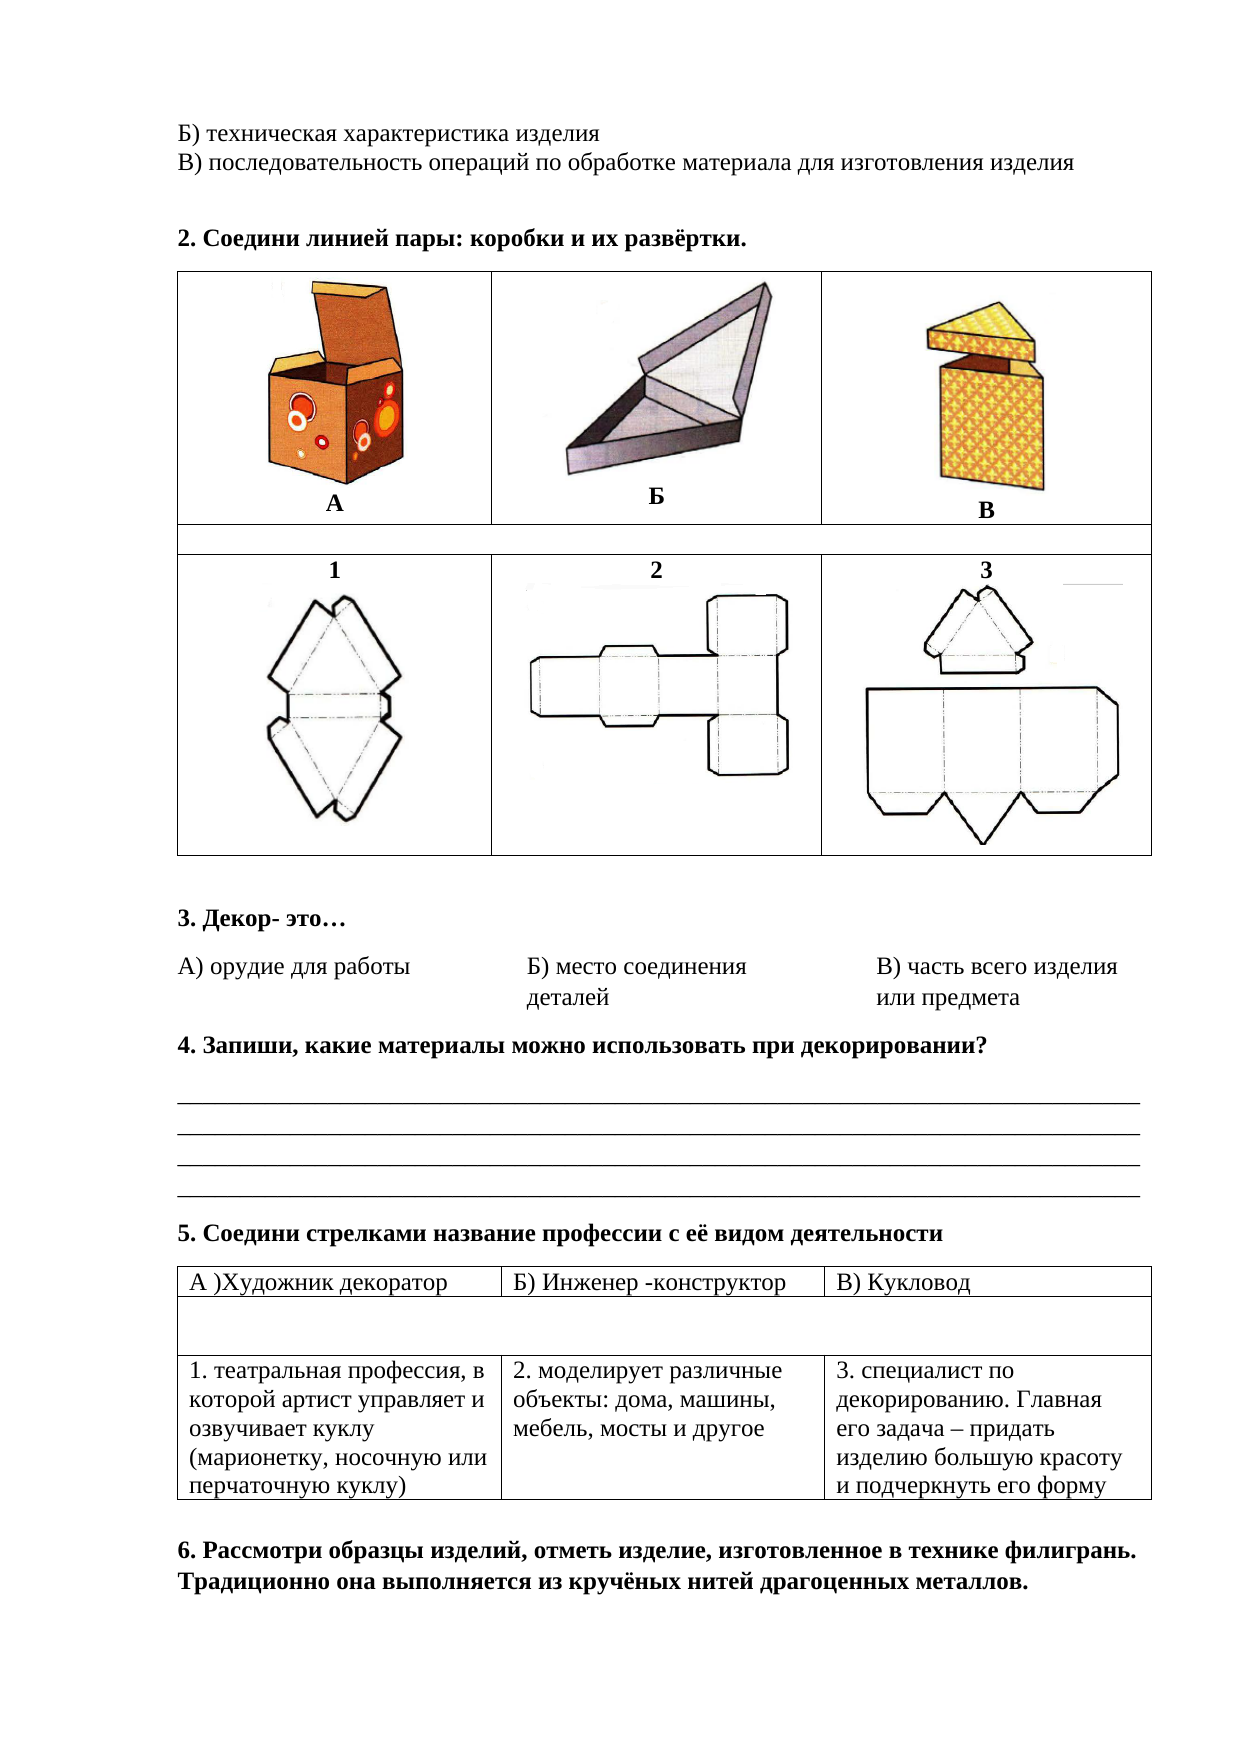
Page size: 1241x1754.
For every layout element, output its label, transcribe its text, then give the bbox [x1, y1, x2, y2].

picture [245, 272, 424, 488]
table_cell [178, 1297, 1151, 1354]
table_header А [178, 272, 491, 524]
table_header А )Художник декоратор [178, 1267, 501, 1296]
text ____________________________________________________________________________________________________________________________________________________________________________________________________________________________________________________________________________________________________________________ [177, 1078, 1152, 1199]
text В) часть всего изделия или предмета [876, 951, 1152, 1011]
text 4. Запиши, какие материалы можно использовать при декорировании? [177, 1030, 1152, 1059]
table_header Б) Инженер -конструктор [502, 1267, 824, 1296]
table_cell 3 [822, 555, 1151, 855]
table_cell 1. театральная профессия, в которой артист управляет и озвучивает куклу (марионетку, носочную или перчаточную куклу) [178, 1356, 501, 1499]
text В) последовательность операций по обработке материала для изготовления изделия [177, 147, 1152, 176]
table_header В [822, 272, 1151, 524]
text 2. Соедини линией пары: коробки и их развёртки. [177, 223, 1152, 252]
table_header Б [492, 272, 821, 524]
text Б) место соединения деталей [527, 951, 802, 1011]
table_cell 2. моделирует различные объекты: дома, машины, мебель, мосты и другое [502, 1356, 824, 1499]
picture [914, 272, 1059, 496]
picture [849, 583, 1123, 845]
picture [258, 583, 411, 826]
text 5. Соедини стрелками название профессии с её видом деятельности [177, 1218, 1152, 1247]
table_cell 3. специалист по декорированию. Главная его задача – придать изделию большую красоту и подчеркнуть его форму [825, 1356, 1151, 1499]
text 3. Декор- это… [177, 903, 1152, 932]
text Б) техническая характеристика изделия [177, 118, 1152, 147]
picture [531, 272, 782, 482]
table_cell [178, 525, 1151, 554]
table_cell 1 [178, 555, 491, 855]
text А) орудие для работы [177, 951, 453, 980]
table_header В) Кукловод [825, 1267, 1151, 1296]
table_cell 2 [492, 555, 821, 855]
picture [518, 583, 795, 784]
text 6. Рассмотри образцы изделий, отметь изделие, изготовленное в технике филигрань. Традиционно она выполняется из кручёных нитей драгоценных металлов. [177, 1535, 1152, 1595]
